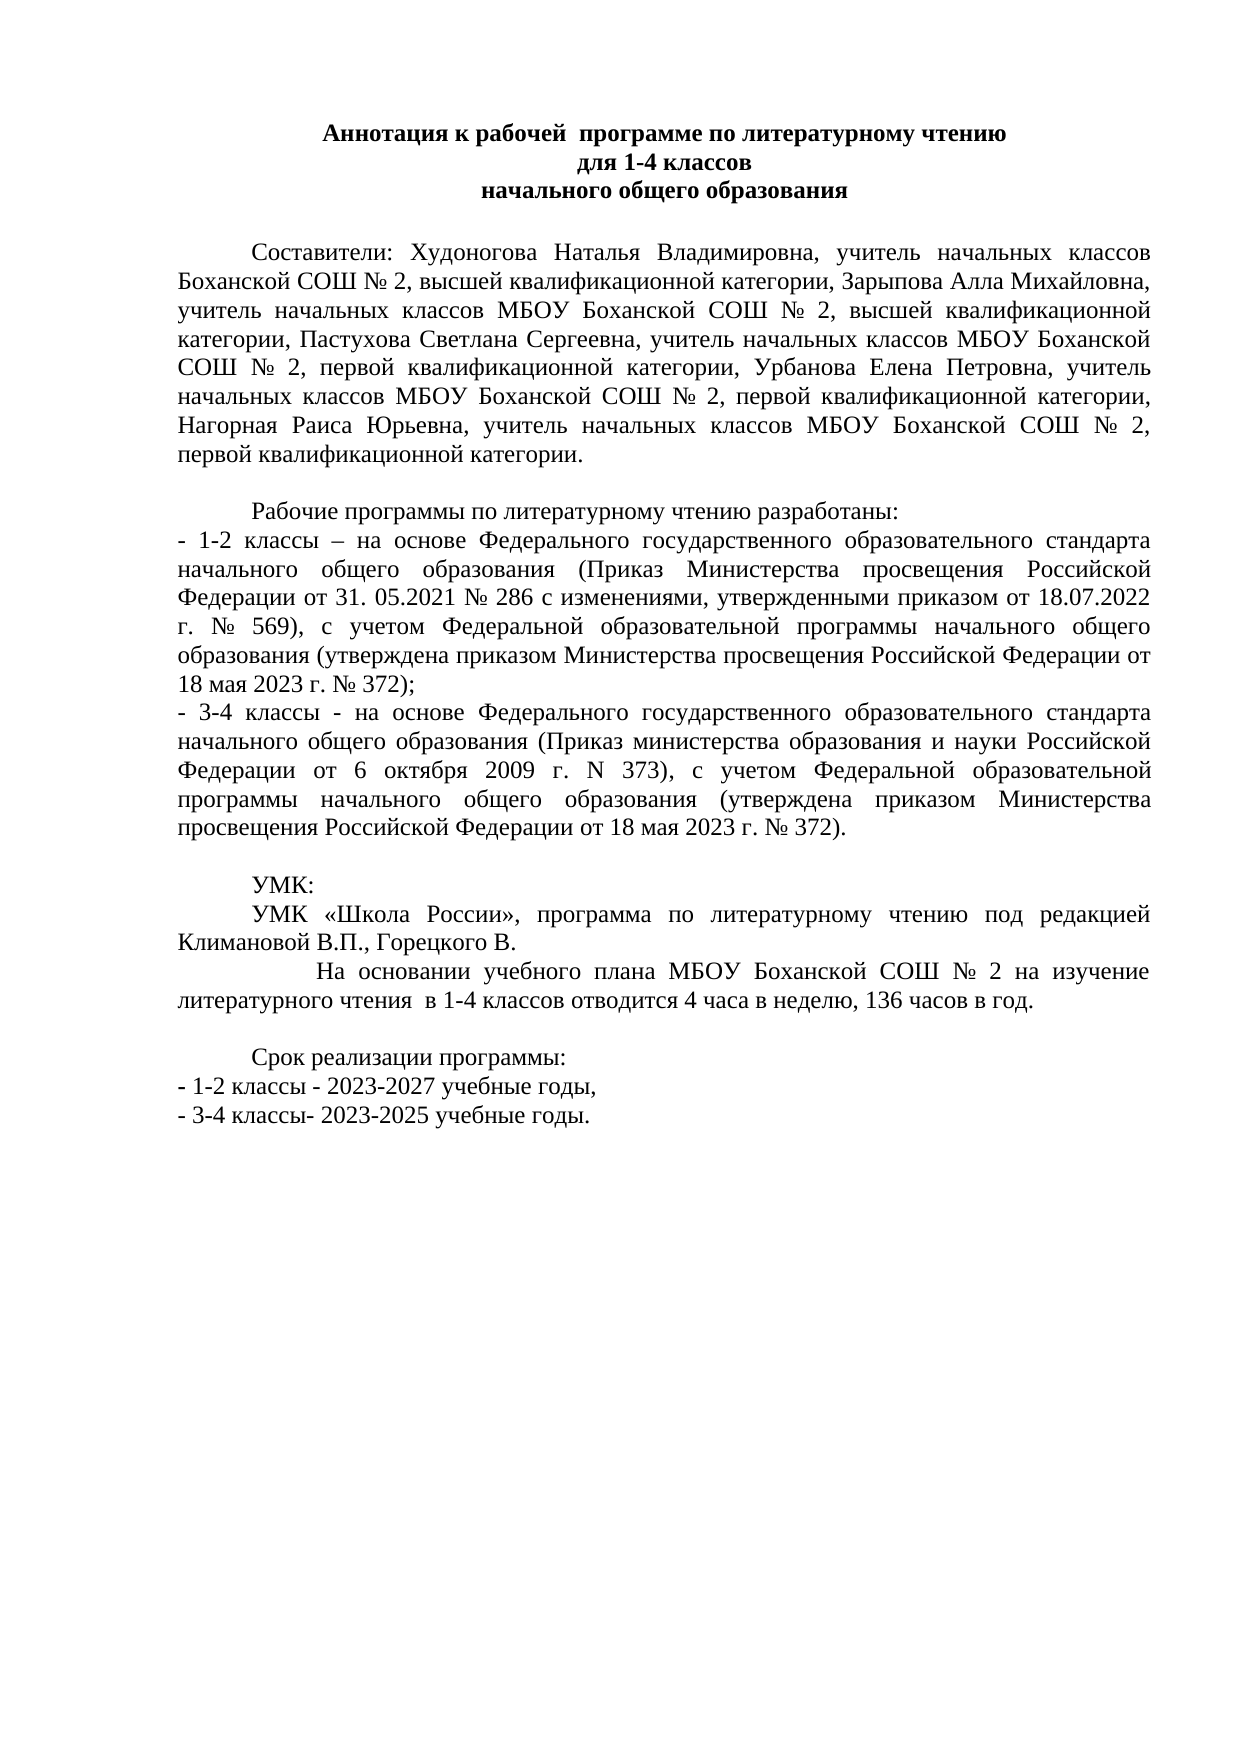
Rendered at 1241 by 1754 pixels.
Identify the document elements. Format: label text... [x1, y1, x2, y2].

text для 1-4 классов [177, 147, 1152, 176]
text Аннотация к рабочей программе по литературному чтению [177, 118, 1152, 147]
text Рабочие программы по литературному чтению разработаны: [177, 496, 1152, 525]
text - 3-4 классы- 2023-2025 учебные годы. [177, 1100, 1152, 1129]
text - 1-2 классы – на основе Федерального государственного образовательного стандарта начального общего образования (Приказ Министерства просвещения Российской Федерации от 31. 05.2021 № 286 с изменениями, утвержденными приказом от 18.07.2022 г. № 569), с учетом Федеральной образовательной программы начального общего образования (утверждена приказом Министерства просвещения Российской Федерации от 18 мая 2023 г. № 372); [177, 525, 1152, 697]
text начального общего образования [177, 176, 1152, 204]
text - 3-4 классы - на основе Федерального государственного образовательного стандарта начального общего образования (Приказ министерства образования и науки Российской Федерации от 6 октября 2009 г. N 373), с учетом Федеральной образовательной программы начального общего образования (утверждена приказом Министерства просвещения Российской Федерации от 18 мая 2023 г. № 372). [177, 697, 1152, 841]
text - 1-2 классы - 2023-2027 учебные годы, [177, 1071, 1152, 1100]
text Составители: Худоногова Наталья Владимировна, учитель начальных классов Боханской СОШ № 2, высшей квалификационной категории, Зарыпова Алла Михайловна, учитель начальных классов МБОУ Боханской СОШ № 2, высшей квалификационной категории, Пастухова Светлана Сергеевна, учитель начальных классов МБОУ Боханской СОШ № 2, первой квалификационной категории, Урбанова Елена Петровна, учитель начальных классов МБОУ Боханской СОШ № 2, первой квалификационной категории, Нагорная Раиса Юрьевна, учитель начальных классов МБОУ Боханской СОШ № 2, первой квалификационной категории. [177, 237, 1152, 467]
text УМК: [251, 870, 1152, 899]
text На основании учебного плана МБОУ Боханской СОШ № 2 на изучение литературного чтения в 1-4 классов отводится 4 часа в неделю, 136 часов в год. [177, 956, 1152, 1014]
text Срок реализации программы: [177, 1042, 1152, 1071]
text УМК «Школа России», программа по литературному чтению под редакцией Климановой В.П., Горецкого В. [177, 899, 1152, 956]
